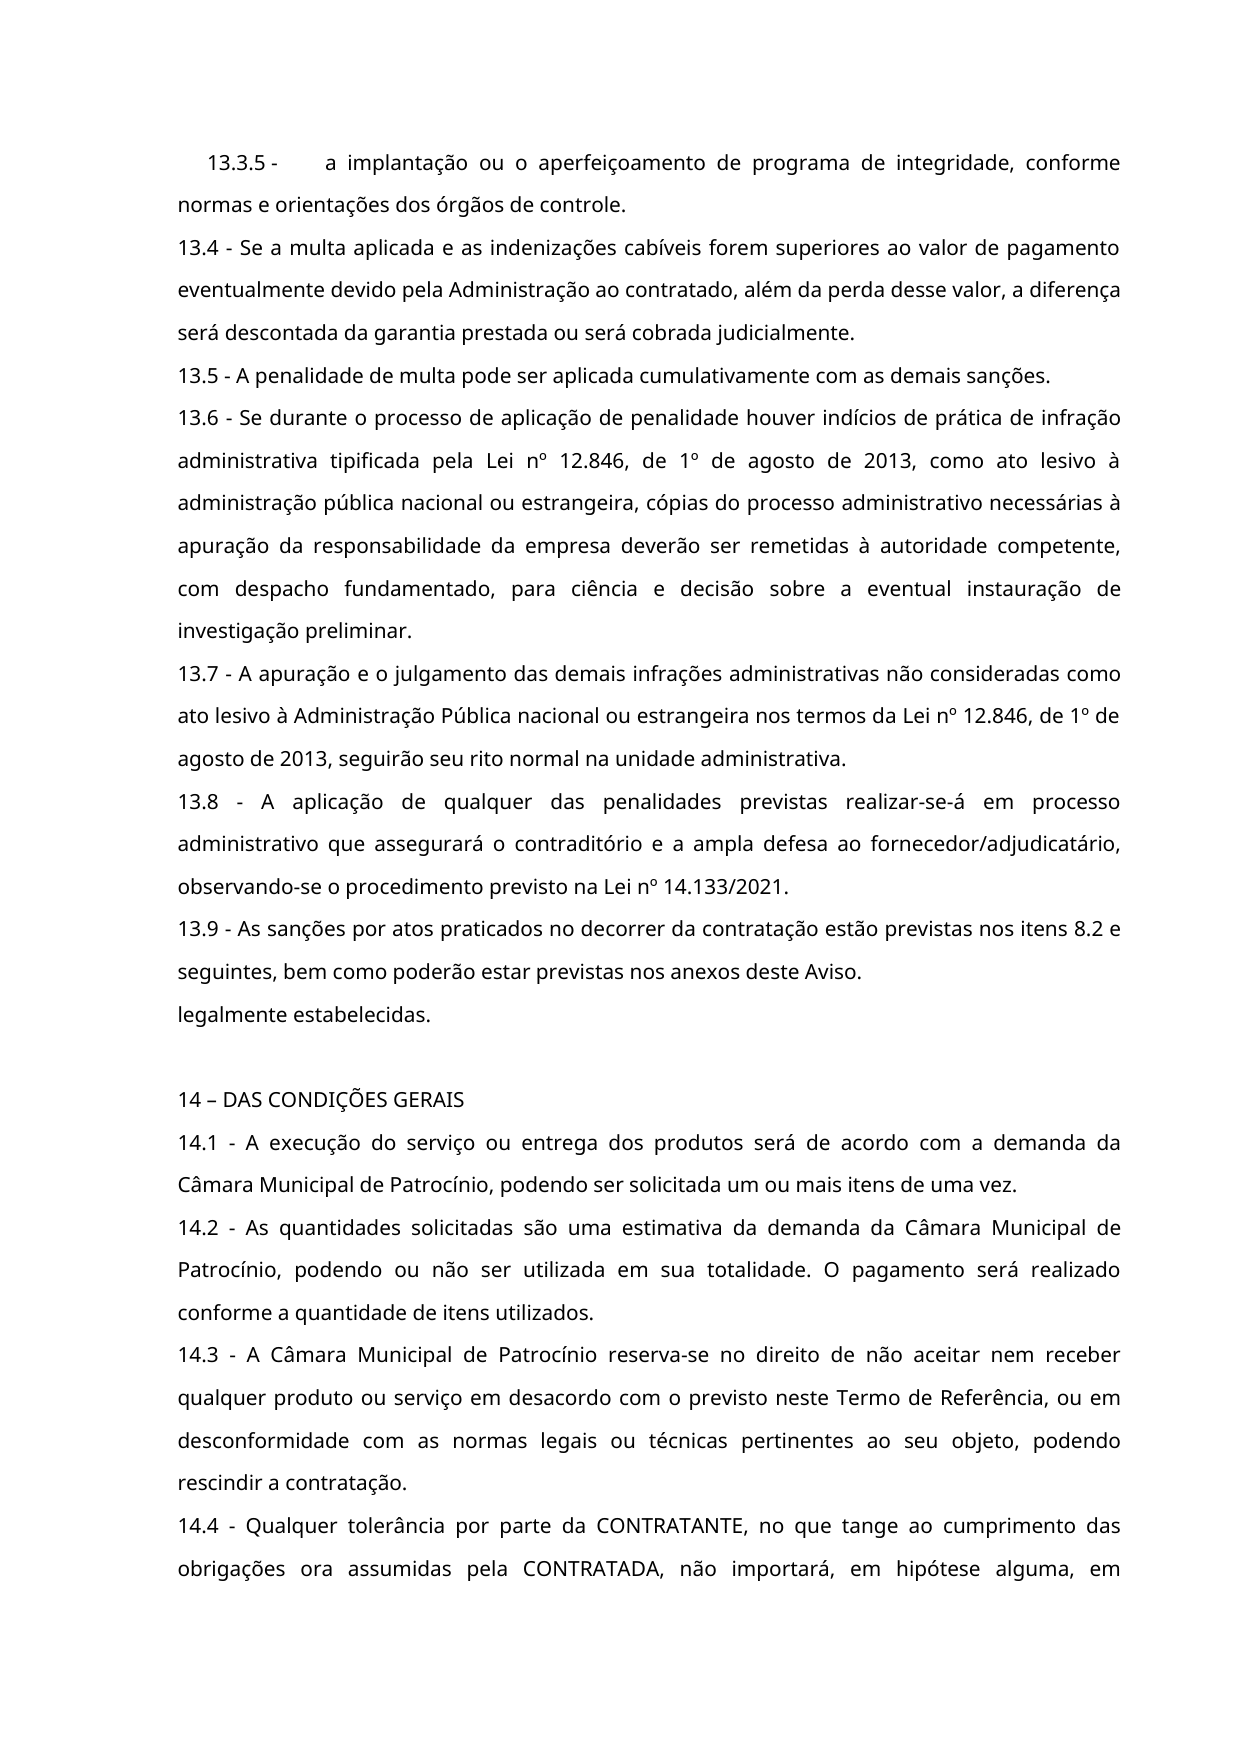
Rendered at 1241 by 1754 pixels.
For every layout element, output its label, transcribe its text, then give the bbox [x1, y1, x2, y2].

text 13.8 - A aplicação de qualquer das penalidades previstas realizar-se-á em processo administrativo que assegurará o contraditório e a ampla defesa ao fornecedor/adjudicatário, observando-se o procedimento previsto na Lei nº 14.133/2021. [177, 787, 1122, 900]
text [177, 1511, 1122, 1582]
text 13.4 - Se a multa aplicada e as indenizações cabíveis forem superiores ao valor de pagamento eventualmente devido pela Administração ao contratado, além da perda desse valor, a diferença será descontada da garantia prestada ou será cobrada judicialmente. [177, 233, 1122, 347]
text 14.2 - As quantidades solicitadas são uma estimativa da demanda da Câmara Municipal de Patrocínio, podendo ou não ser utilizada em sua totalidade. O pagamento será realizado conforme a quantidade de itens utilizados. [177, 1213, 1122, 1326]
text 14.3 - A Câmara Municipal de Patrocínio reserva-se no direito de não aceitar nem receber qualquer produto ou serviço em desacordo com o previsto neste Termo de Referência, ou em desconformidade com as normas legais ou técnicas pertinentes ao seu objeto, podendo rescindir a contratação. [177, 1341, 1122, 1497]
text 13.3.5 - a implantação ou o aperfeiçoamento de programa de integridade, conforme normas e orientações dos órgãos de controle. [177, 148, 1122, 219]
text 14 – DAS CONDIÇÕES GERAIS [177, 1085, 1122, 1113]
text 14.1 - A execução do serviço ou entrega dos produtos será de acordo com a demanda da Câmara Municipal de Patrocínio, podendo ser solicitada um ou mais itens de uma vez. [177, 1128, 1122, 1199]
text 13.5 - A penalidade de multa pode ser aplicada cumulativamente com as demais sanções. [177, 361, 1122, 389]
text 13.7 - A apuração e o julgamento das demais infrações administrativas não consideradas como ato lesivo à Administração Pública nacional ou estrangeira nos termos da Lei nº 12.846, de 1º de agosto de 2013, seguirão seu rito normal na unidade administrativa. [177, 659, 1122, 773]
text legalmente estabelecidas. [177, 1000, 1122, 1028]
text 13.9 - As sanções por atos praticados no decorrer da contratação estão previstas nos itens 8.2 e seguintes, bem como poderão estar previstas nos anexos deste Aviso. [177, 914, 1122, 986]
text 13.6 - Se durante o processo de aplicação de penalidade houver indícios de prática de infração administrativa tipificada pela Lei nº 12.846, de 1º de agosto de 2013, como ato lesivo à administração pública nacional ou estrangeira, cópias do processo administrativo necessárias à apuração da responsabilidade da empresa deverão ser remetidas à autoridade competente, com despacho fundamentado, para ciência e decisão sobre a eventual instauração de investigação preliminar. [177, 403, 1122, 645]
